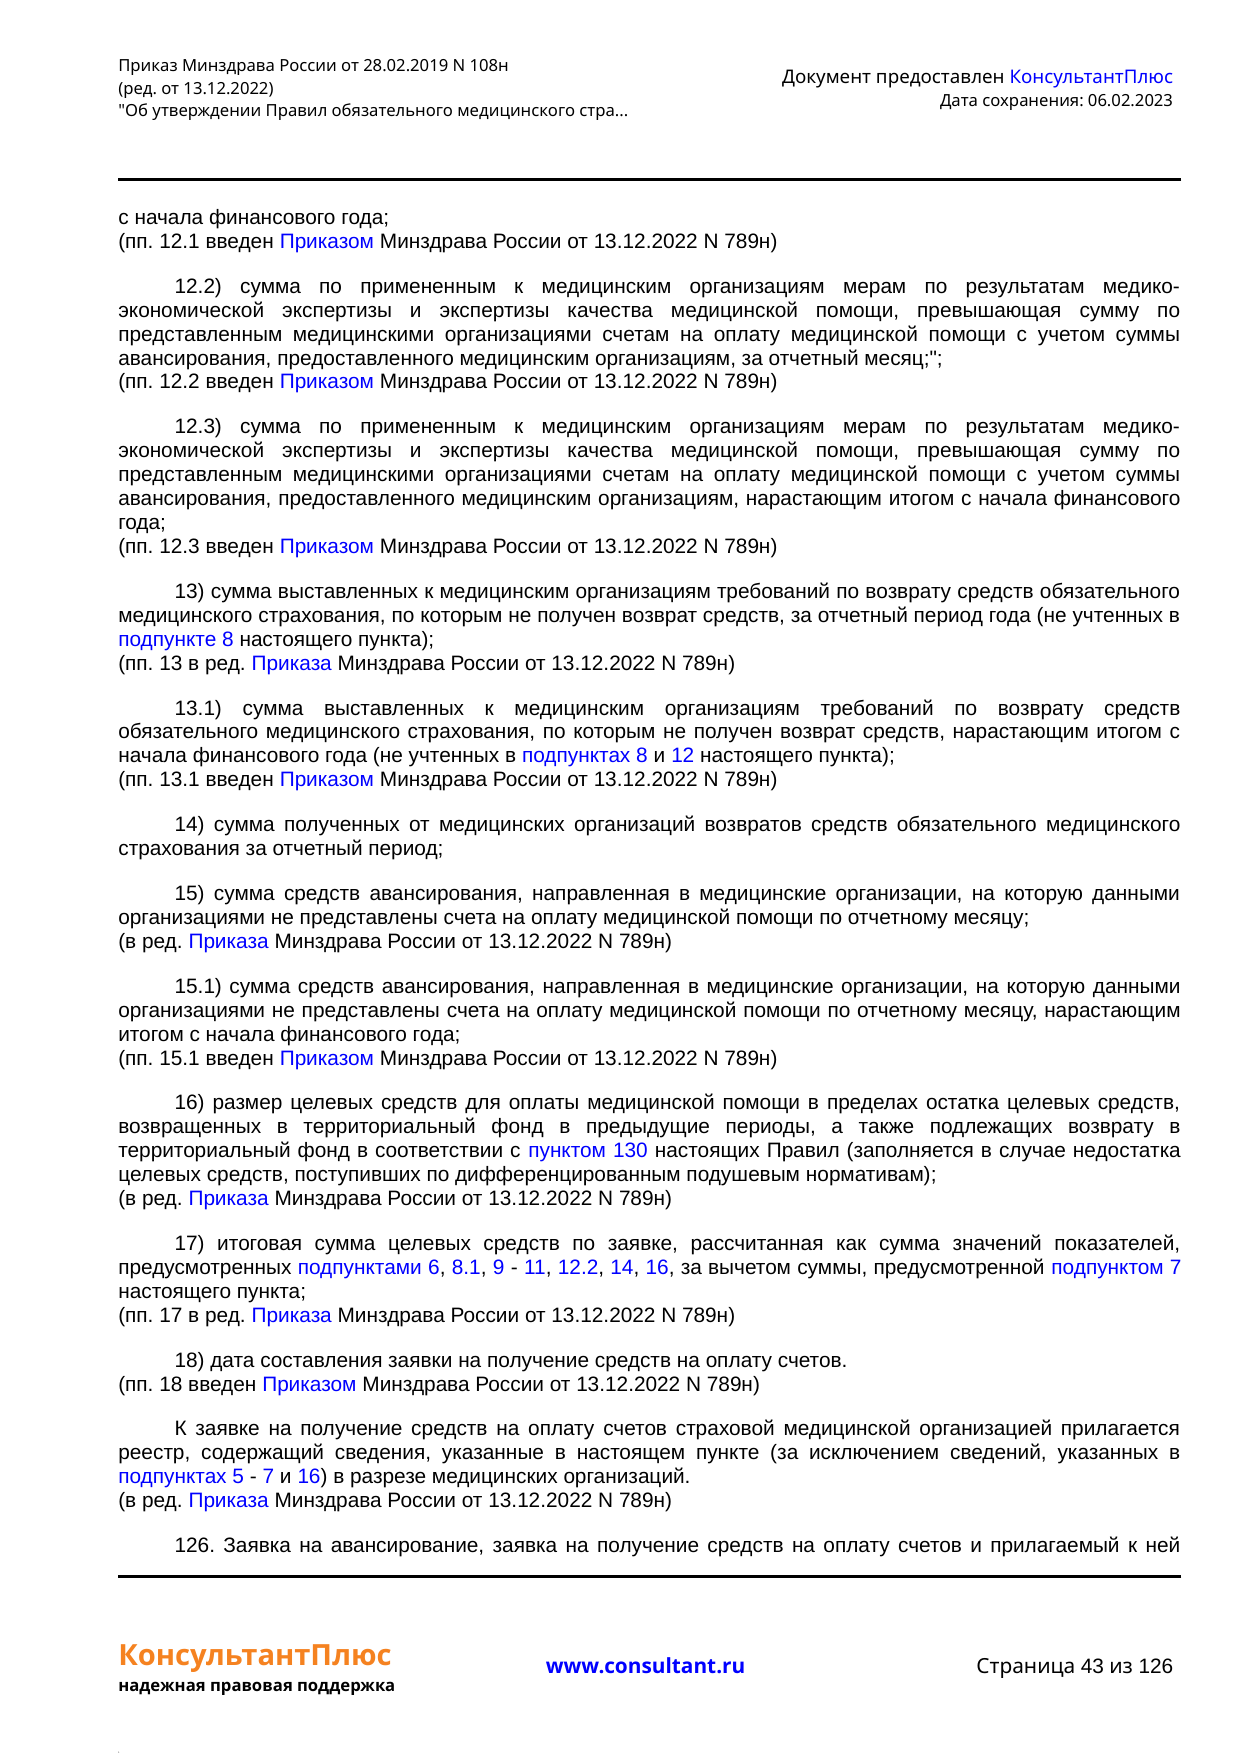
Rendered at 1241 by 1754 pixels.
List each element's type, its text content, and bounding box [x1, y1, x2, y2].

text (пп. 17 в ред. Приказа Минздрава России от 13.12.2022 N 789н) [118, 1303, 1181, 1327]
text 13) сумма выставленных к медицинским организациям требований по возврату средств обязательного медицинского страхования, по которым не получен возврат средств, за отчетный период года (не учтенных в подпункте 8 настоящего пункта); [118, 579, 1181, 651]
text 13.1) сумма выставленных к медицинским организациям требований по возврату средств обязательного медицинского страхования, по которым не получен возврат средств, нарастающим итогом с начала финансового года (не учтенных в подпунктах 8 и 12 настоящего пункта); [118, 695, 1181, 767]
text (пп. 13.1 введен Приказом Минздрава России от 13.12.2022 N 789н) [118, 767, 1181, 791]
text (пп. 12.2 введен Приказом Минздрава России от 13.12.2022 N 789н) [118, 369, 1181, 393]
text (пп. 12.3 введен Приказом Минздрава России от 13.12.2022 N 789н) [118, 534, 1181, 558]
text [118, 205, 1181, 229]
text 16) размер целевых средств для оплаты медицинской помощи в пределах остатка целевых средств, возвращенных в территориальный фонд в предыдущие периоды, а также подлежащих возврату в территориальный фонд в соответствии с пунктом 130 настоящих Правил (заполняется в случае недостатка целевых средств, поступивших по дифференцированным подушевым нормативам); [118, 1090, 1181, 1186]
text 17) итоговая сумма целевых средств по заявке, рассчитанная как сумма значений показателей, предусмотренных подпунктами 6, 8.1, 9 - 11, 12.2, 14, 16, за вычетом суммы, предусмотренной подпунктом 7 настоящего пункта; [118, 1231, 1181, 1303]
text 14) сумма полученных от медицинских организаций возвратов средств обязательного медицинского страхования за отчетный период; [118, 812, 1181, 860]
text (пп. 12.1 введен Приказом Минздрава России от 13.12.2022 N 789н) [118, 229, 1181, 253]
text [118, 1533, 1181, 1557]
text (пп. 15.1 введен Приказом Минздрава России от 13.12.2022 N 789н) [118, 1045, 1181, 1069]
text 12.2) сумма по примененным к медицинским организациям мерам по результатам медико-экономической экспертизы и экспертизы качества медицинской помощи, превышающая сумму по представленным медицинскими организациями счетам на оплату медицинской помощи с учетом суммы авансирования, предоставленного медицинским организациям, за отчетный месяц;"; [118, 273, 1181, 369]
text (в ред. Приказа Минздрава России от 13.12.2022 N 789н) [118, 929, 1181, 953]
text 15.1) сумма средств авансирования, направленная в медицинские организации, на которую данными организациями не представлены счета на оплату медицинской помощи по отчетному месяцу, нарастающим итогом с начала финансового года; [118, 973, 1181, 1045]
text (в ред. Приказа Минздрава России от 13.12.2022 N 789н) [118, 1488, 1181, 1512]
text К заявке на получение средств на оплату счетов страховой медицинской организацией прилагается реестр, содержащий сведения, указанные в настоящем пункте (за исключением сведений, указанных в подпунктах 5 - 7 и 16) в разрезе медицинских организаций. [118, 1416, 1181, 1488]
text 15) сумма средств авансирования, направленная в медицинские организации, на которую данными организациями не представлены счета на оплату медицинской помощи по отчетному месяцу; [118, 881, 1181, 929]
text (пп. 13 в ред. Приказа Минздрава России от 13.12.2022 N 789н) [118, 651, 1181, 674]
text (в ред. Приказа Минздрава России от 13.12.2022 N 789н) [118, 1186, 1181, 1210]
text 12.3) сумма по примененным к медицинским организациям мерам по результатам медико-экономической экспертизы и экспертизы качества медицинской помощи, превышающая сумму по представленным медицинскими организациями счетам на оплату медицинской помощи с учетом суммы авансирования, предоставленного медицинским организациям, нарастающим итогом с начала финансового года; [118, 414, 1181, 534]
text (пп. 18 введен Приказом Минздрава России от 13.12.2022 N 789н) [118, 1371, 1181, 1395]
text 18) дата составления заявки на получение средств на оплату счетов. [118, 1347, 1181, 1371]
